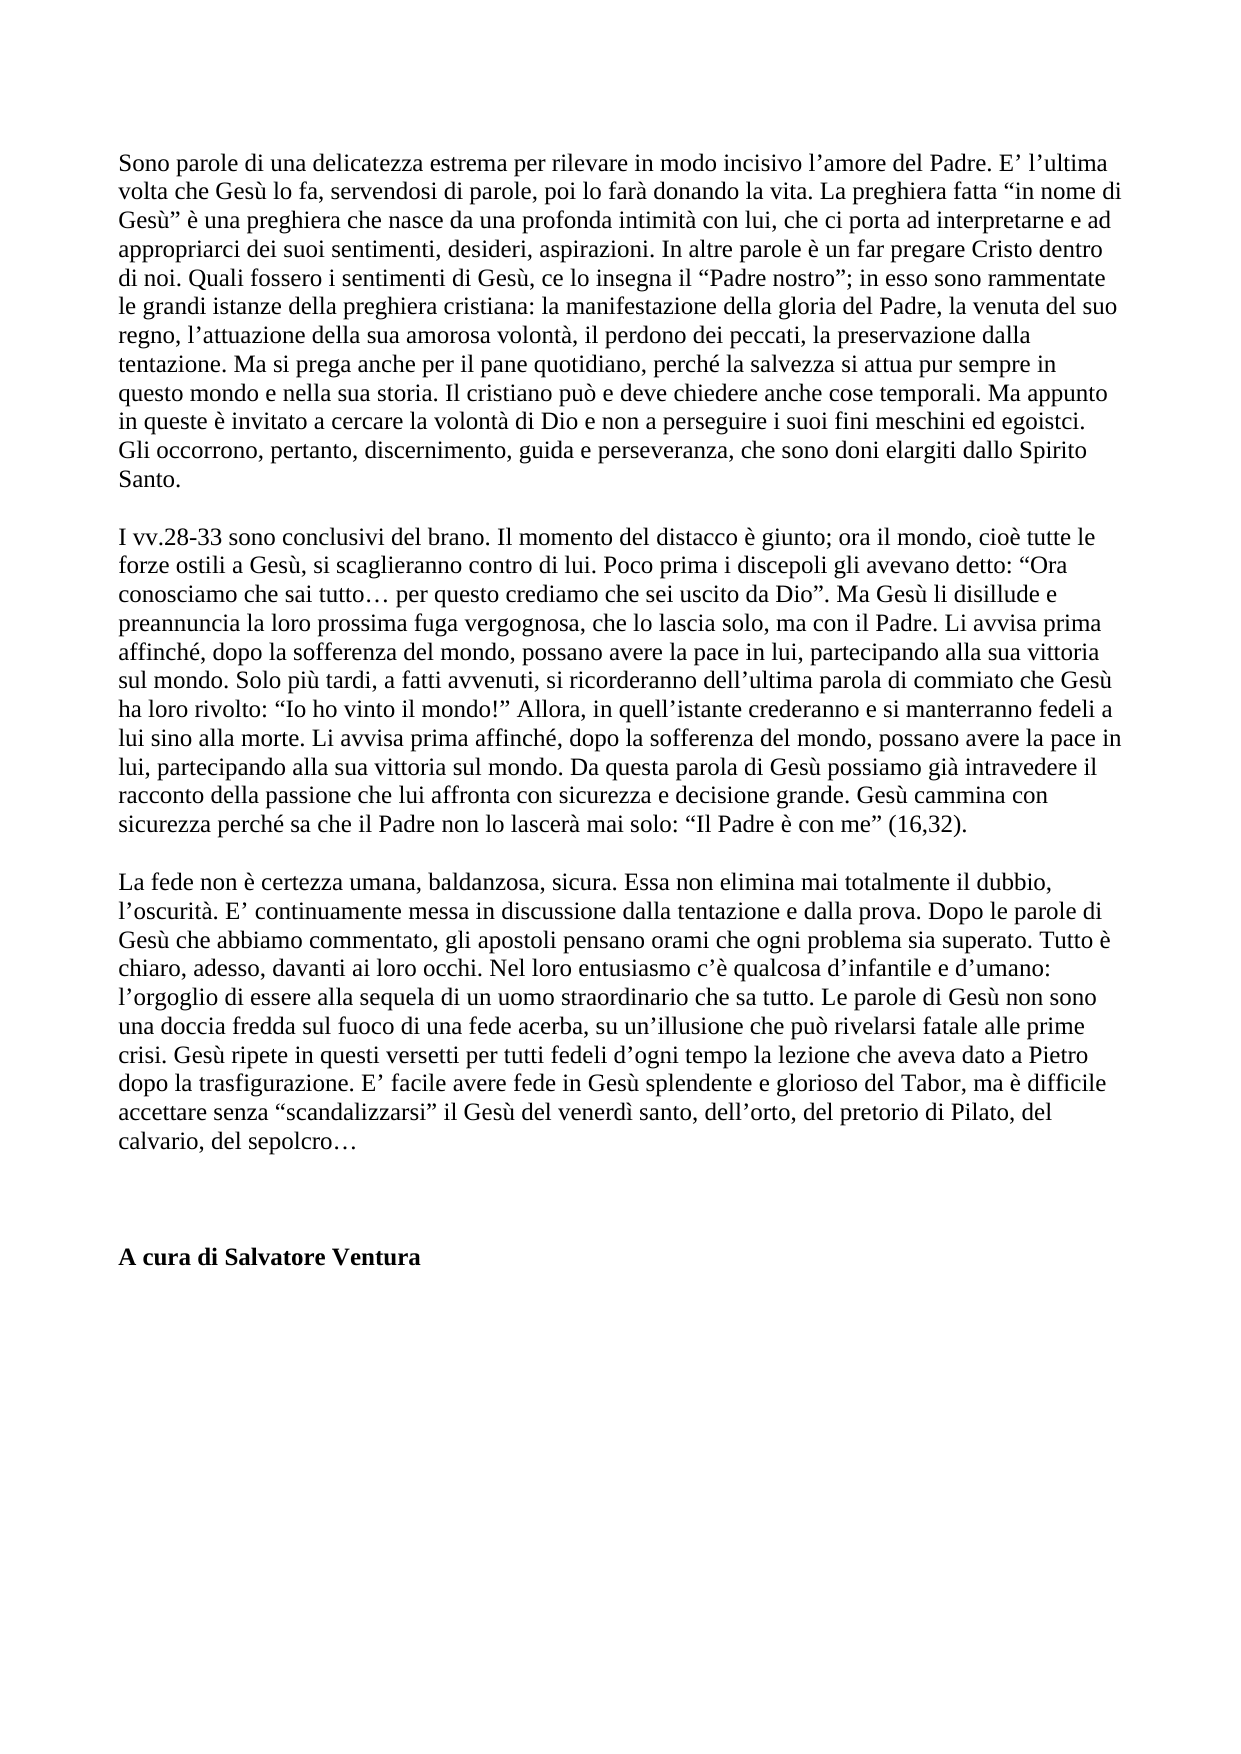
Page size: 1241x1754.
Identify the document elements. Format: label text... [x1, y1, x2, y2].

text La fede non è certezza umana, baldanzosa, sicura. Essa non elimina mai totalmente il dubbio, l’oscurità. E’ continuamente messa in discussione dalla tentazione e dalla prova. Dopo le parole di Gesù che abbiamo commentato, gli apostoli pensano orami che ogni problema sia superato. Tutto è chiaro, adesso, davanti ai loro occhi. Nel loro entusiasmo c’è qualcosa d’infantile e d’umano: l’orgoglio di essere alla sequela di un uomo straordinario che sa tutto. Le parole di Gesù non sono una doccia fredda sul fuoco di una fede acerba, su un’illusione che può rivelarsi fatale alle prime crisi. Gesù ripete in questi versetti per tutti fedeli d’ogni tempo la lezione che aveva dato a Pietro dopo la trasfigurazione. E’ facile avere fede in Gesù splendente e glorioso del Tabor, ma è difficile accettare senza “scandalizzarsi” il Gesù del venerdì santo, dell’orto, del pretorio di Pilato, del calvario, del sepolcro… [118, 867, 1122, 1155]
text A cura di Salvatore Ventura [118, 1242, 1122, 1271]
text Sono parole di una delicatezza estrema per rilevare in modo incisivo l’amore del Padre. E’ l’ultima volta che Gesù lo fa, servendosi di parole, poi lo farà donando la vita. La preghiera fatta “in nome di Gesù” è una preghiera che nasce da una profonda intimità con lui, che ci porta ad interpretarne e ad appropriarci dei suoi sentimenti, desideri, aspirazioni. In altre parole è un far pregare Cristo dentro di noi. Quali fossero i sentimenti di Gesù, ce lo insegna il “Padre nostro”; in esso sono rammentate le grandi istanze della preghiera cristiana: la manifestazione della gloria del Padre, la venuta del suo regno, l’attuazione della sua amorosa volontà, il perdono dei peccati, la preservazione dalla tentazione. Ma si prega anche per il pane quotidiano, perché la salvezza si attua pur sempre in questo mondo e nella sua storia. Il cristiano può e deve chiedere anche cose temporali. Ma appunto in queste è invitato a cercare la volontà di Dio e non a perseguire i suoi fini meschini ed egoistci. Gli occorrono, pertanto, discernimento, guida e perseveranza, che sono doni elargiti dallo Spirito Santo. [118, 148, 1122, 493]
text I vv.28-33 sono conclusivi del brano. Il momento del distacco è giunto; ora il mondo, cioè tutte le forze ostili a Gesù, si scaglieranno contro di lui. Poco prima i discepoli gli avevano detto: “Ora conosciamo che sai tutto… per questo crediamo che sei uscito da Dio”. Ma Gesù li disillude e preannuncia la loro prossima fuga vergognosa, che lo lascia solo, ma con il Padre. Li avvisa prima affinché, dopo la sofferenza del mondo, possano avere la pace in lui, partecipando alla sua vittoria sul mondo. Solo più tardi, a fatti avvenuti, si ricorderanno dell’ultima parola di commiato che Gesù ha loro rivolto: “Io ho vinto il mondo!” Allora, in quell’istante crederanno e si manterranno fedeli a lui sino alla morte. Li avvisa prima affinché, dopo la sofferenza del mondo, possano avere la pace in lui, partecipando alla sua vittoria sul mondo. Da questa parola di Gesù possiamo già intravedere il racconto della passione che lui affronta con sicurezza e decisione grande. Gesù cammina con sicurezza perché sa che il Padre non lo lascerà mai solo: “Il Padre è con me” (16,32). [118, 522, 1122, 838]
